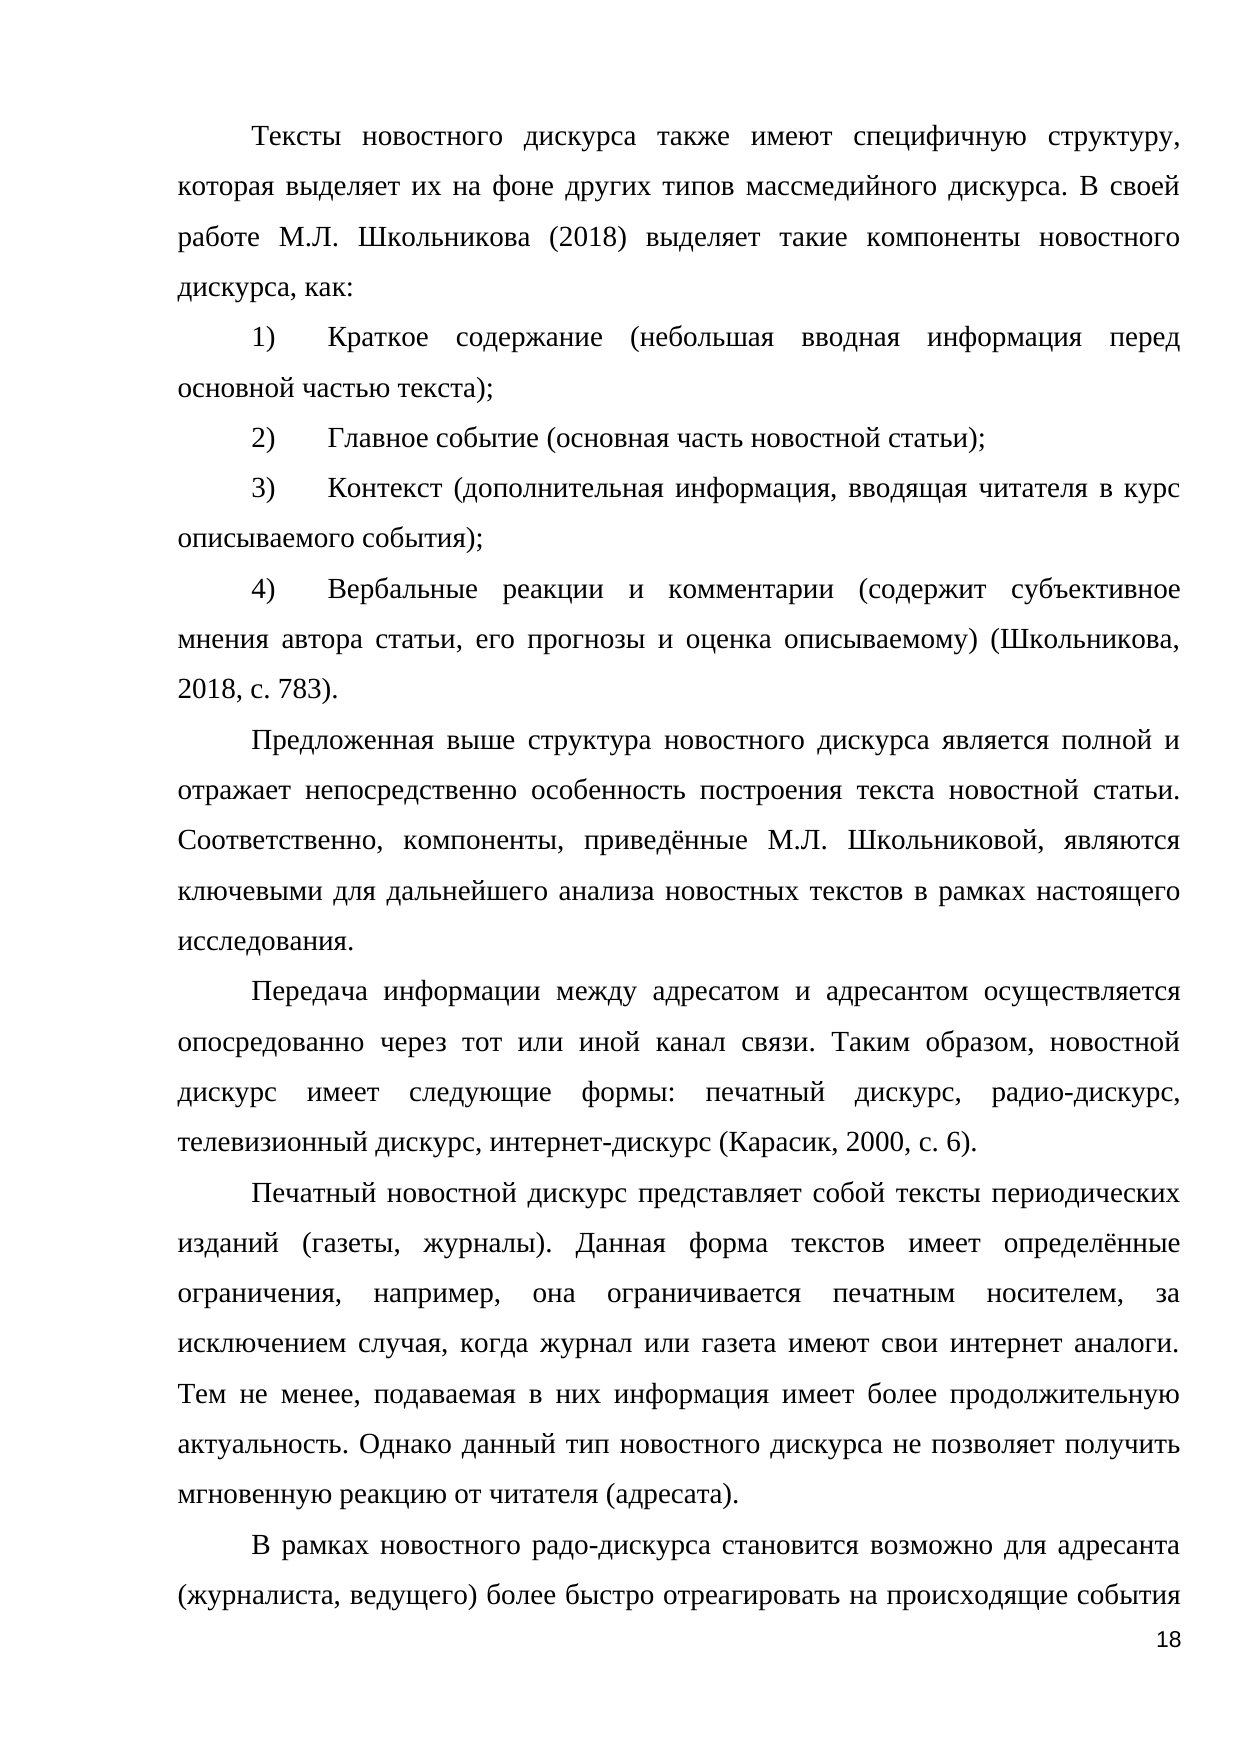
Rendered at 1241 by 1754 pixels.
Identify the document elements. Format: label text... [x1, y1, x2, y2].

text Тексты новостного дискурса также имеют специфичную структуру, которая выделяет их на фоне других типов массмедийного дискурса. В своей работе М.Л. Школьникова (2018) выделяет такие компоненты новостного дискурса, как: [177, 118, 1181, 303]
list Вербальные реакции и комментарии (содержит субъективное мнения автора статьи, его прогнозы и оценка описываемому) (Школьникова, 2018, с. 783). [177, 571, 1181, 705]
list Краткое содержание (небольшая вводная информация перед основной частью текста); [177, 319, 1181, 403]
list Печатный новостной дискурс представляет собой тексты периодических изданий (газеты, журналы). Данная форма текстов имеет определённые ограничения, например, она ограничивается печатным носителем, за исключением случая, когда журнал или газета имеют свои интернет аналоги. Тем не менее, подаваемая в них информация имеет более продолжительную актуальность. Однако данный тип новостного дискурса не позволяет получить мгновенную реакцию от читателя (адресата). [177, 1175, 1181, 1510]
list Контекст (дополнительная информация, вводящая читателя в курс описываемого события); [177, 470, 1181, 554]
list Передача информации между адресатом и адресантом осуществляется опосредованно через тот или иной канал связи. Таким образом, новостной дискурс имеет следующие формы: печатный дискурс, радио-дискурс, телевизионный дискурс, интернет-дискурс (Карасик, 2000, с. 6). [177, 973, 1181, 1158]
list Главное событие (основная часть новостной статьи); [177, 420, 1181, 453]
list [177, 1527, 1181, 1611]
list Предложенная выше структура новостного дискурса является полной и отражает непосредственно особенность построения текста новостной статьи. Соответственно, компоненты, приведённые М.Л. Школьниковой, являются ключевыми для дальнейшего анализа новостных текстов в рамках настоящего исследования. [177, 722, 1181, 957]
